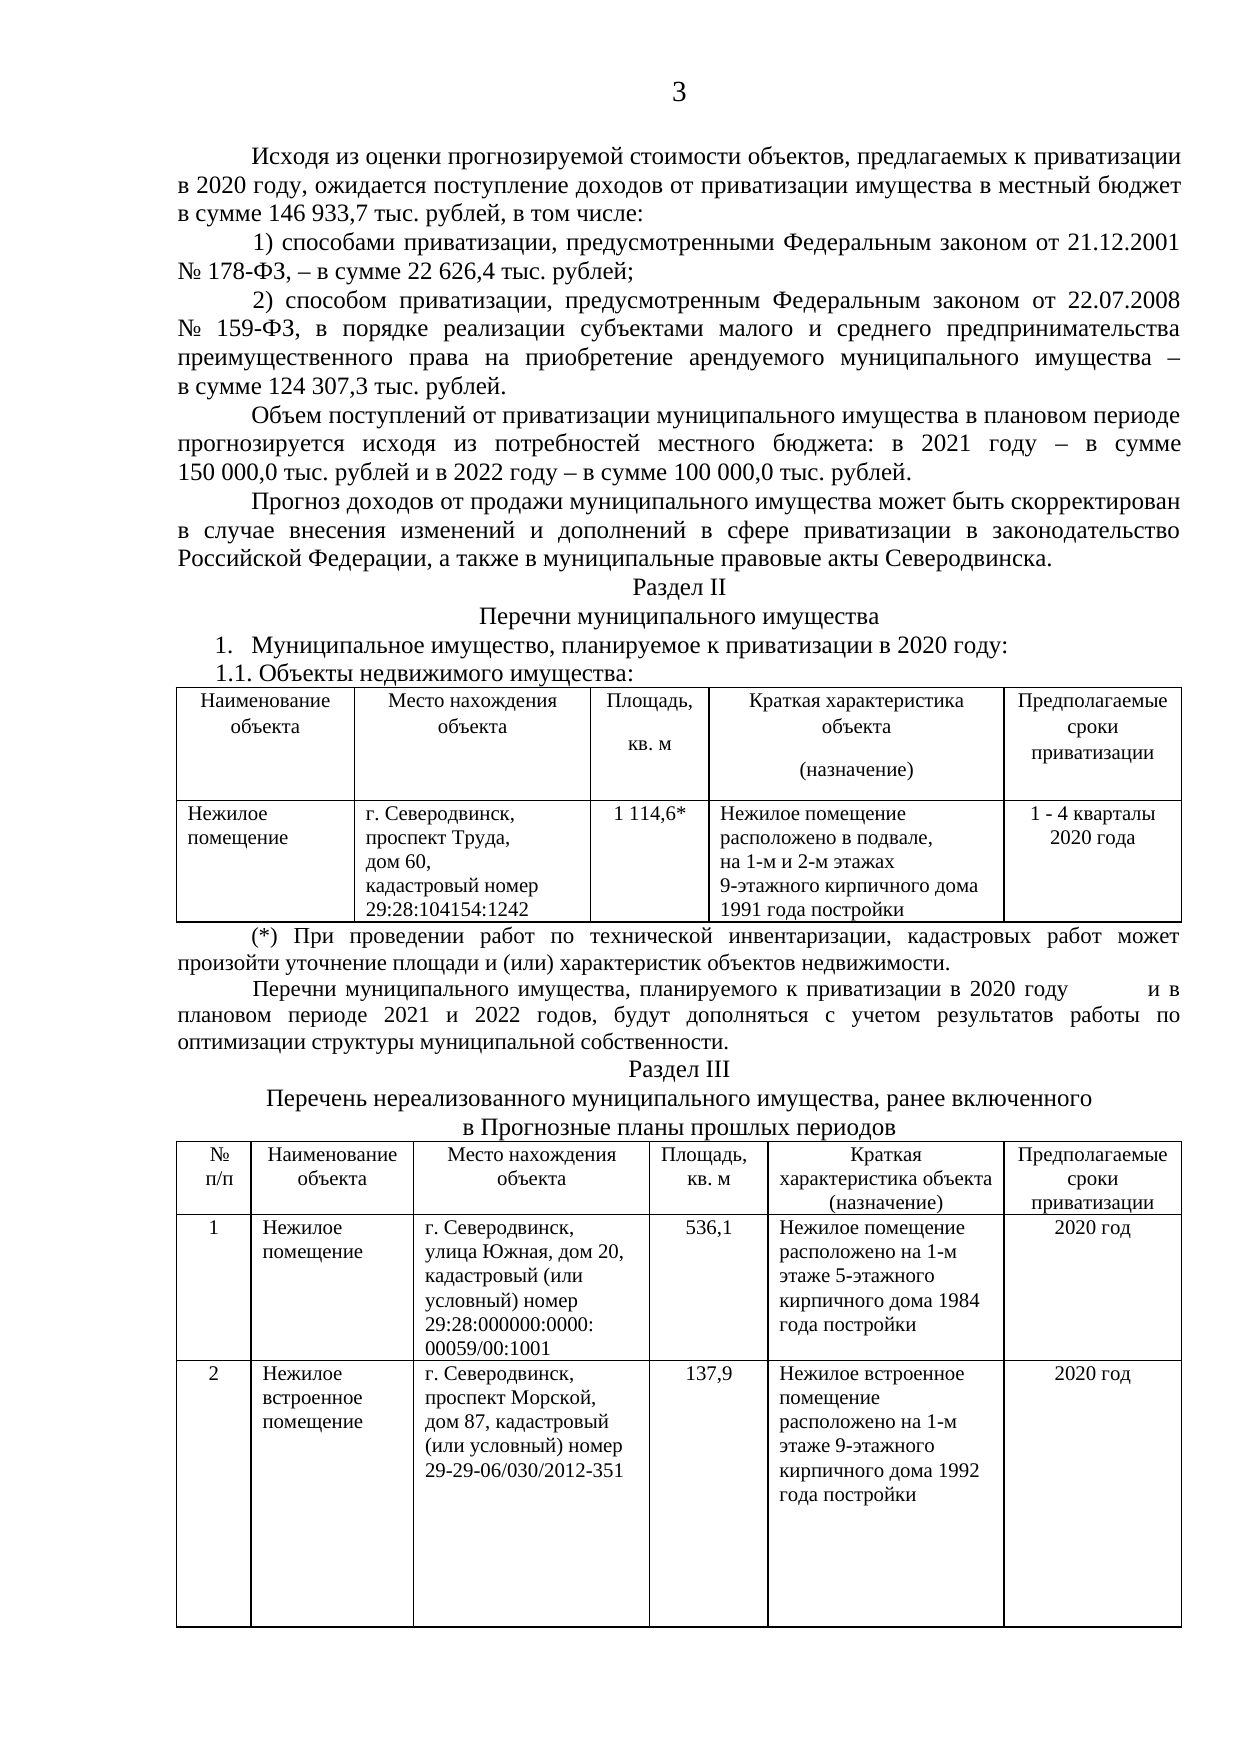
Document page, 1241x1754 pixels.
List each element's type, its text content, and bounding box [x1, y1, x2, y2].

table_cell 1 114,6* [591, 801, 708, 921]
table_header Наименование объекта [252, 1142, 413, 1214]
text Перечни муниципального имущества, планируемого к приватизации в 2020 году и в плановом периоде 2021 и 2022 годов, будут дополняться с учетом результатов работы по оптимизации структуры муниципальной собственности. [177, 975, 1181, 1054]
table_header Предполагаемые сроки приватизации [1005, 688, 1181, 799]
table_cell Нежилое помещение [177, 801, 354, 921]
table_header Площадь, кв. м [591, 688, 708, 799]
text Исходя из оценки прогнозируемой стоимости объектов, предлагаемых к приватизации в 2020 году, ожидается поступление доходов от приватизации имущества в местный бюджет в сумме 146 933,7 тыс. рублей, в том числе: [177, 141, 1181, 227]
list Муниципальное имущество, планируемое к приватизации в 2020 году: [177, 630, 1181, 658]
table_cell 137,9 [650, 1361, 767, 1626]
table_cell Нежилое помещение расположено в подвале, на 1-м и 2-м этажах 9-этажного кирпичного дома 1991 года постройки [710, 801, 1003, 921]
table_cell 2 [177, 1361, 250, 1626]
table_cell 2020 год [1005, 1361, 1181, 1626]
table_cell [252, 1361, 413, 1626]
text Раздел III [177, 1054, 1181, 1083]
text Перечни муниципального имущества [177, 601, 1181, 630]
table_cell Нежилое помещение [252, 1215, 413, 1360]
table_header Наименование объекта [177, 688, 354, 799]
table_header Краткая характеристика объекта (назначение) [769, 1142, 1003, 1214]
text (*) При проведении работ по технической инвентаризации, кадастровых работ может произойти уточнение площади и (или) характеристик объектов недвижимости. [177, 923, 1181, 975]
table_cell г. Северодвинск, проспект Морской, дом 87, кадастровый (или условный) номер 29-29-06/030/2012-351 [414, 1361, 649, 1626]
table_header Краткая характеристика объекта (назначение) [710, 688, 1003, 799]
text Раздел II [177, 572, 1181, 601]
text 1.1. Объекты недвижимого имущества: [177, 658, 1181, 687]
table_cell 1 [177, 1215, 250, 1360]
table_header Площадь, кв. м [650, 1142, 767, 1214]
table_header Место нахождения объекта [414, 1142, 649, 1214]
table_header Место нахождения объекта [355, 688, 590, 799]
text 1) способами приватизации, предусмотренными Федеральным законом от 21.12.2001 № 178-ФЗ, – в сумме 22 626,4 тыс. рублей; [177, 227, 1181, 285]
text 2) способом приватизации, предусмотренным Федеральным законом от 22.07.2008 № 159-ФЗ, в порядке реализации субъектами малого и среднего предпринимательства преимущественного права на приобретение арендуемого муниципального имущества – в сумме 124 307,3 тыс. рублей. [177, 285, 1181, 400]
text Объем поступлений от приватизации муниципального имущества в плановом периоде прогнозируется исходя из потребностей местного бюджета: в 2021 году – в сумме 150 000,0 тыс. рублей и в 2022 году – в сумме 100 000,0 тыс. рублей. [177, 400, 1181, 486]
table_cell 536,1 [650, 1215, 767, 1360]
table_cell Нежилое помещение расположено на 1-м этаже 5-этажного кирпичного дома 1984 года постройки [769, 1215, 1003, 1360]
table_cell 1 - 4 кварталы 2020 года [1005, 801, 1181, 921]
text Прогноз доходов от продажи муниципального имущества может быть скорректирован в случае внесения изменений и дополнений в сфере приватизации в законодательство Российской Федерации, а также в муниципальные правовые акты Северодвинска. [177, 486, 1181, 572]
table_header № п/п [177, 1142, 250, 1214]
table_cell г. Северодвинск, улица Южная, дом 20, кадастровый (или условный) номер 29:28:000000:0000: 00059/00:1001 [414, 1215, 649, 1360]
table_cell Нежилое встроенное помещение расположено на 1-м этаже 9-этажного кирпичного дома 1992 года постройки [769, 1361, 1003, 1626]
table_cell 2020 год [1005, 1215, 1181, 1360]
table_header Предполагаемые сроки приватизации [1005, 1142, 1181, 1214]
table_cell г. Северодвинск, проспект Труда, дом 60, кадастровый номер 29:28:104154:1242 [355, 801, 590, 921]
text Перечень нереализованного муниципального имущества, ранее включенного в Прогнозные планы прошлых периодов [177, 1083, 1181, 1141]
